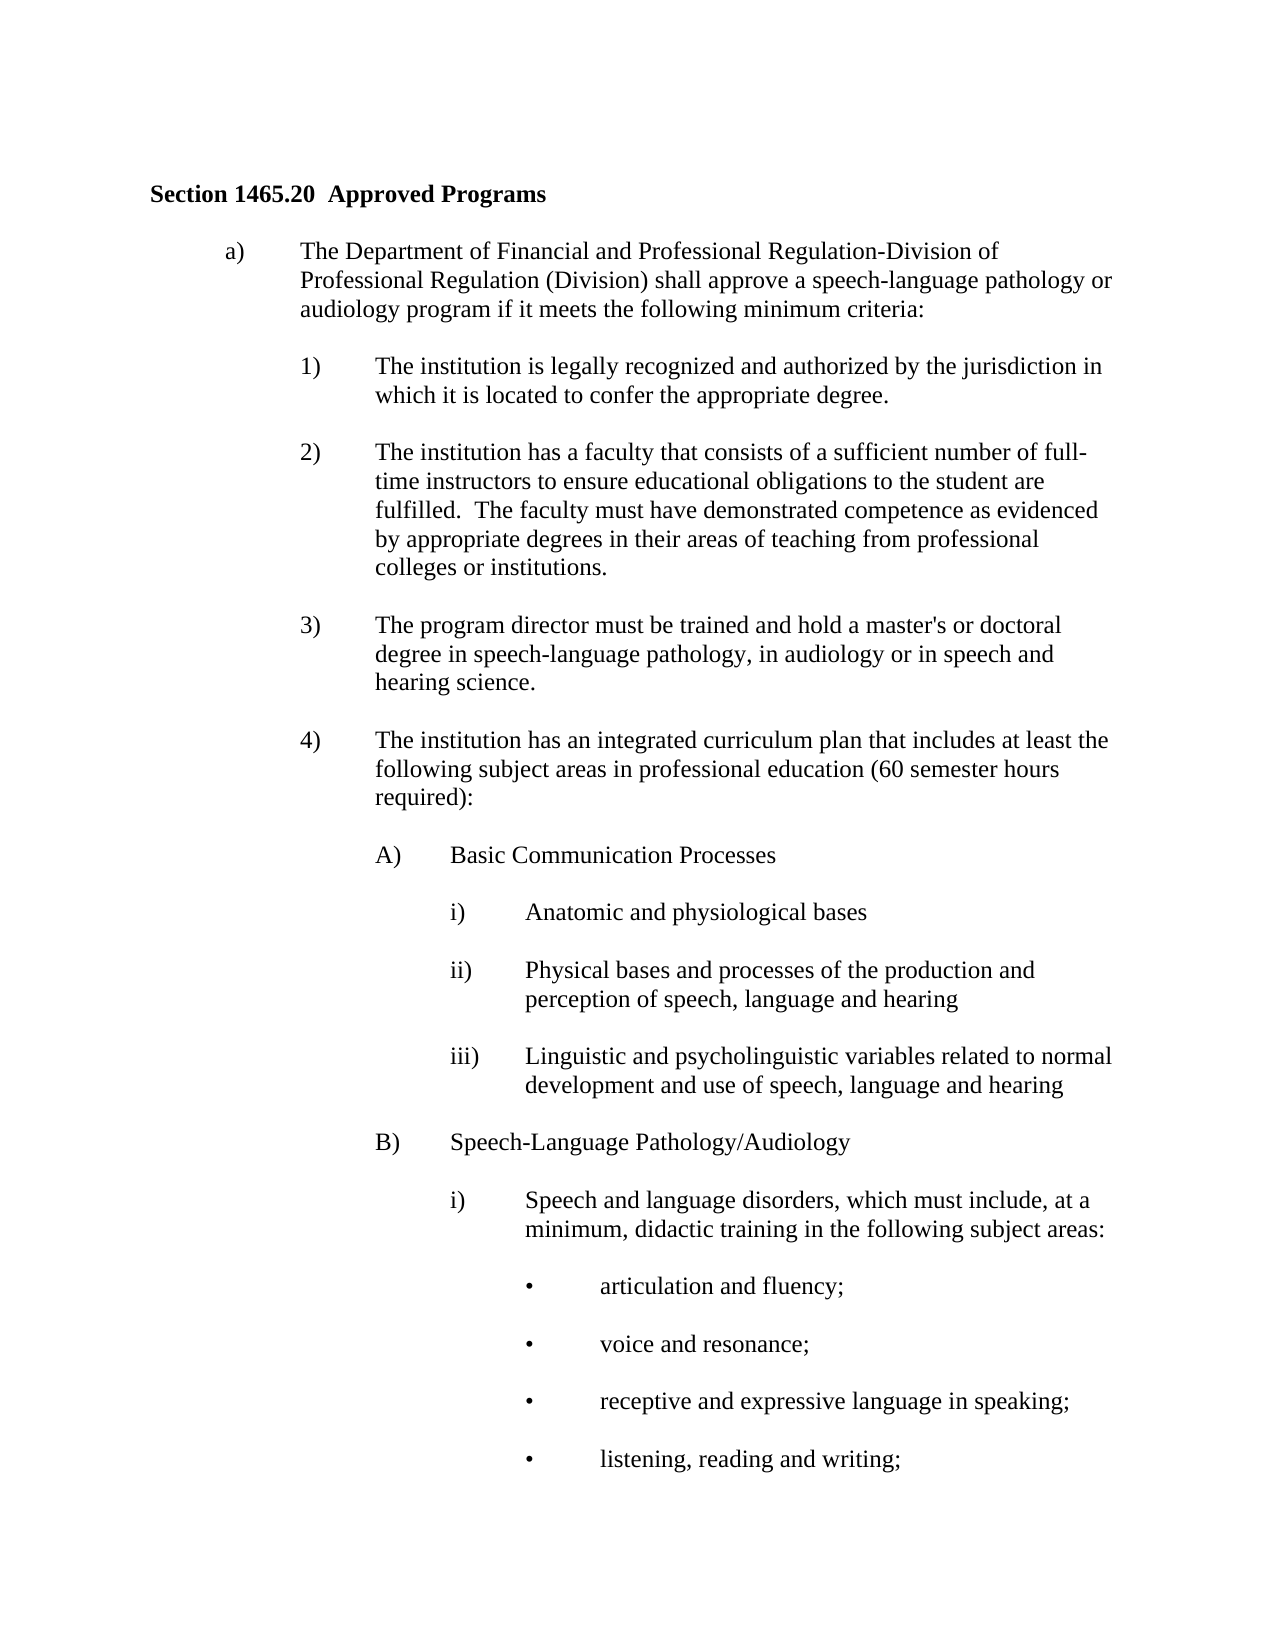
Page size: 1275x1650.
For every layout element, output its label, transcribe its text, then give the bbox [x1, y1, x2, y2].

text • voice and resonance; [525, 1329, 1125, 1357]
text • receptive and expressive language in speaking; [525, 1386, 1125, 1415]
text 1) The institution is legally recognized and authorized by the jurisdiction in which it is located to confer the appropriate degree. [300, 351, 1125, 409]
text A) Basic Communication Processes [375, 840, 1125, 869]
text Section 1465.20 Approved Programs [150, 179, 1125, 207]
text 2) The institution has a faculty that consists of a sufficient number of full-time instructors to ensure educational obligations to the student are fulfilled. The faculty must have demonstrated competence as evidenced by appropriate degrees in their areas of teaching from professional colleges or institutions. [300, 437, 1125, 581]
text i) Anatomic and physiological bases [450, 897, 1125, 926]
text 4) The institution has an integrated curriculum plan that includes at least the following subject areas in professional education (60 semester hours required): [300, 725, 1125, 811]
text iii) Linguistic and psycholinguistic variables related to normal development and use of speech, language and hearing [450, 1041, 1125, 1099]
text ii) Physical bases and processes of the production and perception of speech, language and hearing [450, 955, 1125, 1012]
text • listening, reading and writing; [525, 1444, 1125, 1472]
text i) Speech and language disorders, which must include, at a minimum, didactic training in the following subject areas: [450, 1185, 1125, 1242]
text • articulation and fluency; [525, 1271, 1125, 1300]
text B) Speech-Language Pathology/Audiology [375, 1127, 1125, 1156]
text 3) The program director must be trained and hold a master's or doctoral degree in speech-language pathology, in audiology or in speech and hearing science. [300, 610, 1125, 696]
text a) The Department of Financial and Professional Regulation-Division of Professional Regulation (Division) shall approve a speech-language pathology or audiology program if it meets the following minimum criteria: [225, 236, 1125, 322]
